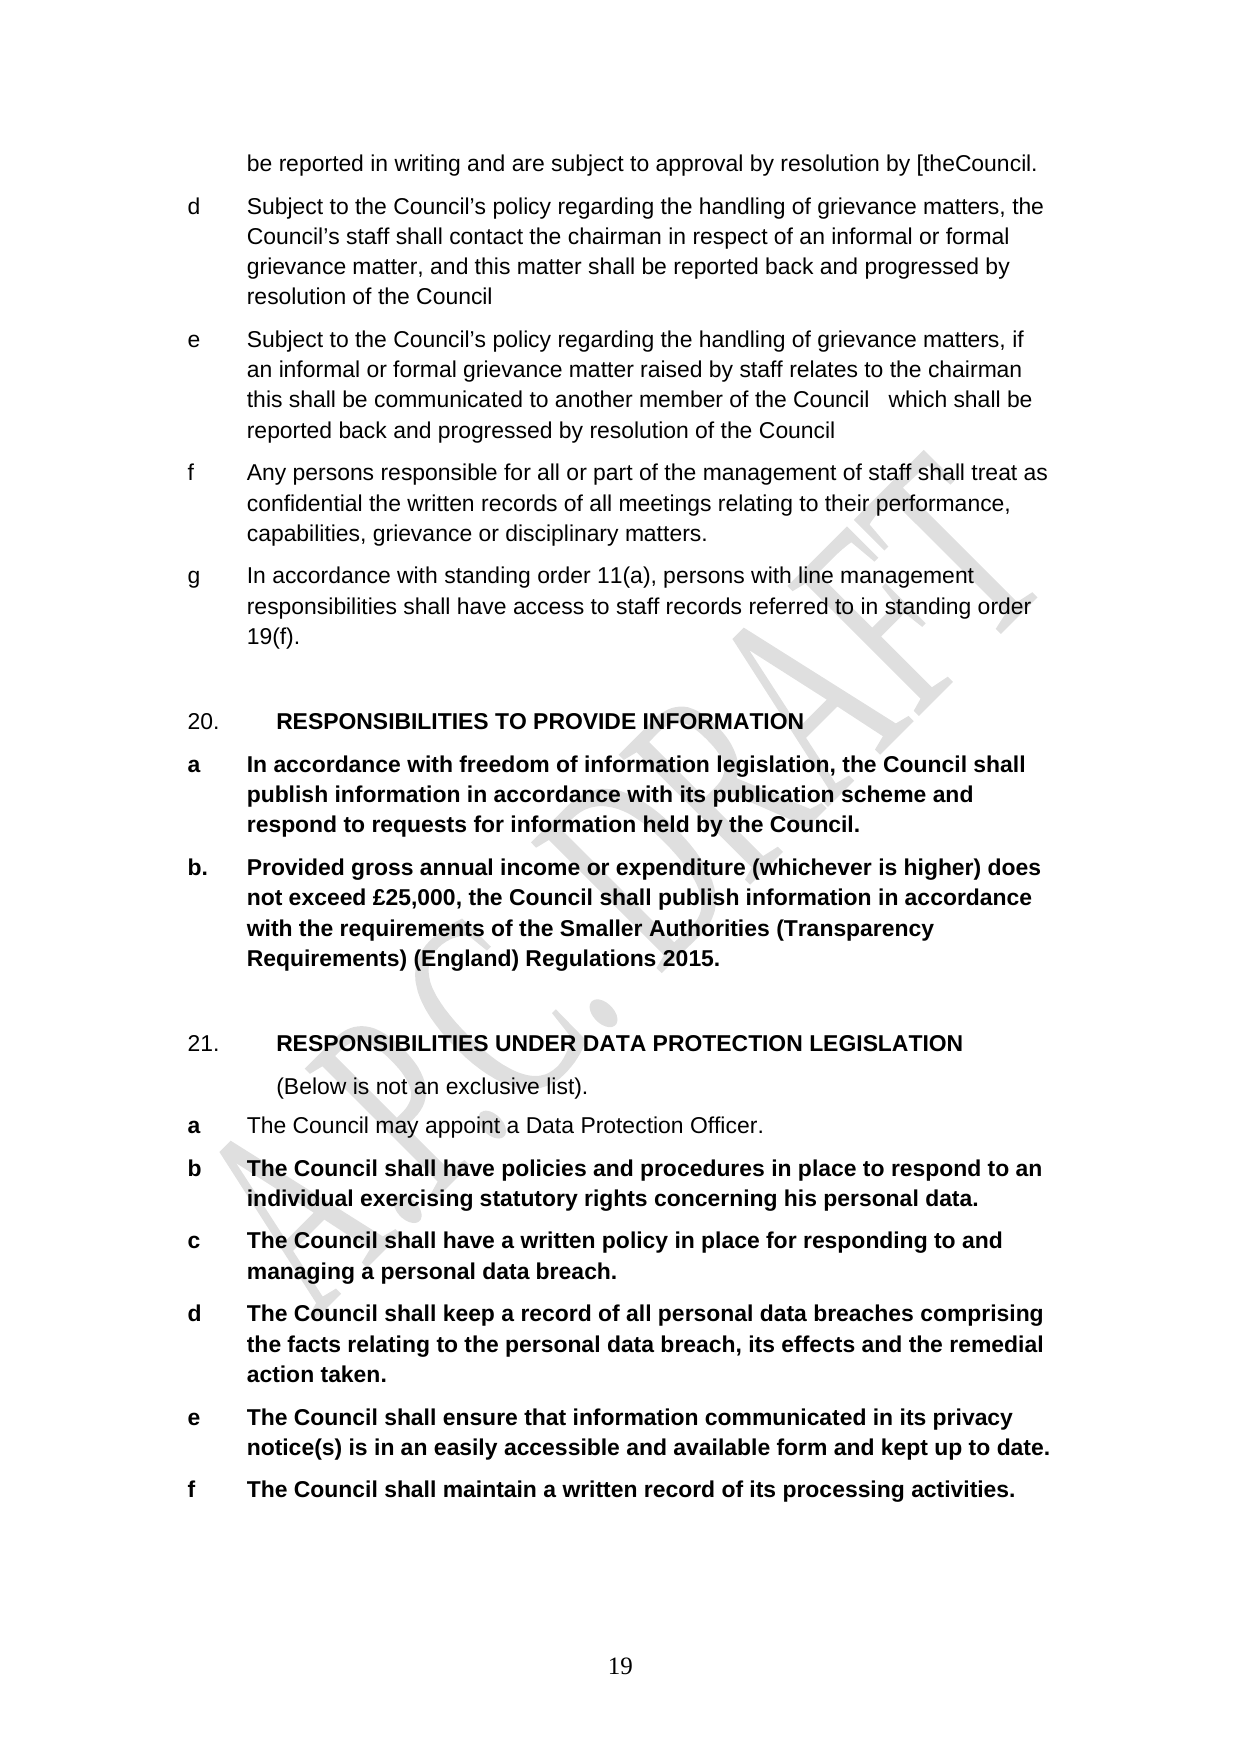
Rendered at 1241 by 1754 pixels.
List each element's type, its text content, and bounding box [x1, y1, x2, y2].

text (Below is not an exclusive list). [187, 1073, 1053, 1099]
list Subject to the Council’s policy regarding the handling of grievance matters, if an informal or formal grievance matter raised by staff relates to the chairman this shall be communicated to another member of the Council which shall be reported back and progressed by resolution of the Council [187, 326, 1053, 443]
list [187, 150, 1053, 176]
list The Council shall have policies and procedures in place to respond to an individual exercising statutory rights concerning his personal data. [187, 1154, 1053, 1211]
list Subject to the Council’s policy regarding the handling of grievance matters, the Council’s staff shall contact the chairman in respect of an informal or formal grievance matter, and this matter shall be reported back and progressed by resolution of the Council [187, 193, 1068, 310]
list In accordance with standing order 11(a), persons with line management responsibilities shall have access to staff records referred to in standing order 19(f). [187, 562, 1053, 649]
list Any persons responsible for all or part of the management of staff shall treat as confidential the written records of all meetings relating to their performance, capabilities, grievance or disciplinary matters. [187, 459, 1053, 546]
list In accordance with freedom of information legislation, the Council shall publish information in accordance with its publication scheme and respond to requests for information held by the Council. [187, 751, 1053, 838]
subtitle RESPONSIBILITIES TO PROVIDE INFORMATION [187, 708, 1053, 735]
list The Council shall ensure that information communicated in its privacy notice(s) is in an easily accessible and available form and kept up to date. [187, 1403, 1053, 1460]
list The Council may appoint a Data Protection Officer. [187, 1112, 1053, 1138]
list The Council shall maintain a written record of its processing activities. [187, 1476, 1053, 1503]
list The Council shall have a written policy in place for responding to and managing a personal data breach. [187, 1227, 1053, 1284]
list The Council shall keep a record of all personal data breaches comprising the facts relating to the personal data breach, its effects and the remedial action taken. [187, 1300, 1053, 1387]
list Provided gross annual income or expenditure (whichever is higher) does not exceed £25,000, the Council shall publish information in accordance with the requirements of the Smaller Authorities (Transparency Requirements) (England) Regulations 2015. [187, 854, 1053, 971]
subtitle RESPONSIBILITIES UNDER DATA PROTECTION LEGISLATION [187, 1030, 1053, 1057]
